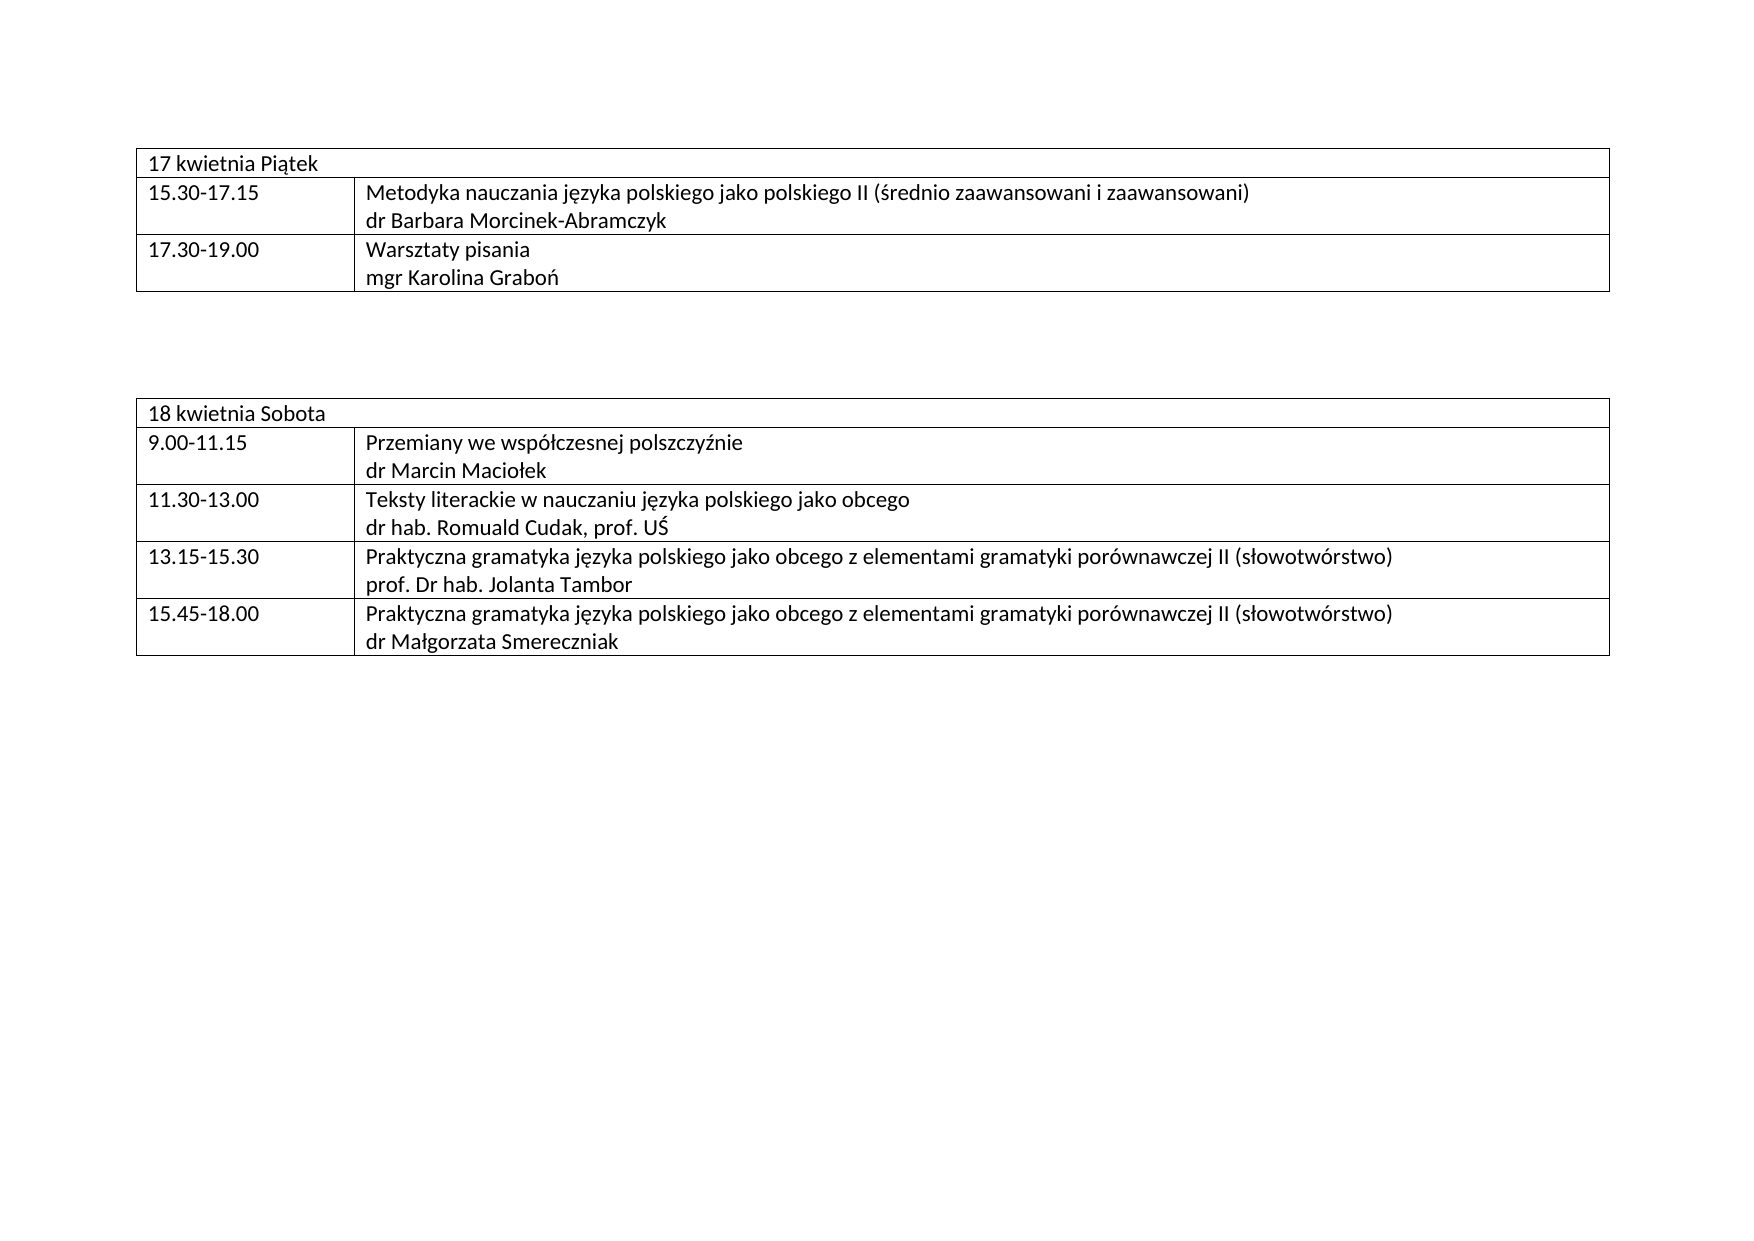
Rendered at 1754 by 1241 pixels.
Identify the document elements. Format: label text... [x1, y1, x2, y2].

table_header 17 kwietnia Piątek [137, 149, 1609, 177]
table_cell Metodyka nauczania języka polskiego jako polskiego II (średnio zaawansowani i zaawansowani) dr Barbara Morcinek-Abramczyk [355, 178, 1609, 234]
table_cell 15.30-17.15 [137, 178, 354, 234]
table_header 18 kwietnia Sobota [137, 399, 1609, 427]
table_cell Teksty literackie w nauczaniu języka polskiego jako obcego dr hab. Romuald Cudak, prof. UŚ [355, 485, 1609, 541]
table_cell Praktyczna gramatyka języka polskiego jako obcego z elementami gramatyki porównawczej II (słowotwórstwo) prof. Dr hab. Jolanta Tambor [355, 542, 1609, 598]
table_cell 9.00-11.15 [137, 428, 354, 484]
table_cell 15.45-18.00 [137, 599, 354, 655]
table_cell 11.30-13.00 [137, 485, 354, 541]
table_cell Warsztaty pisania mgr Karolina Graboń [355, 235, 1609, 291]
table_cell Przemiany we współczesnej polszczyźnie dr Marcin Maciołek [355, 428, 1609, 484]
table_cell 13.15-15.30 [137, 542, 354, 598]
table_cell Praktyczna gramatyka języka polskiego jako obcego z elementami gramatyki porównawczej II (słowotwórstwo) dr Małgorzata Smereczniak [355, 599, 1609, 655]
table_cell 17.30-19.00 [137, 235, 354, 291]
